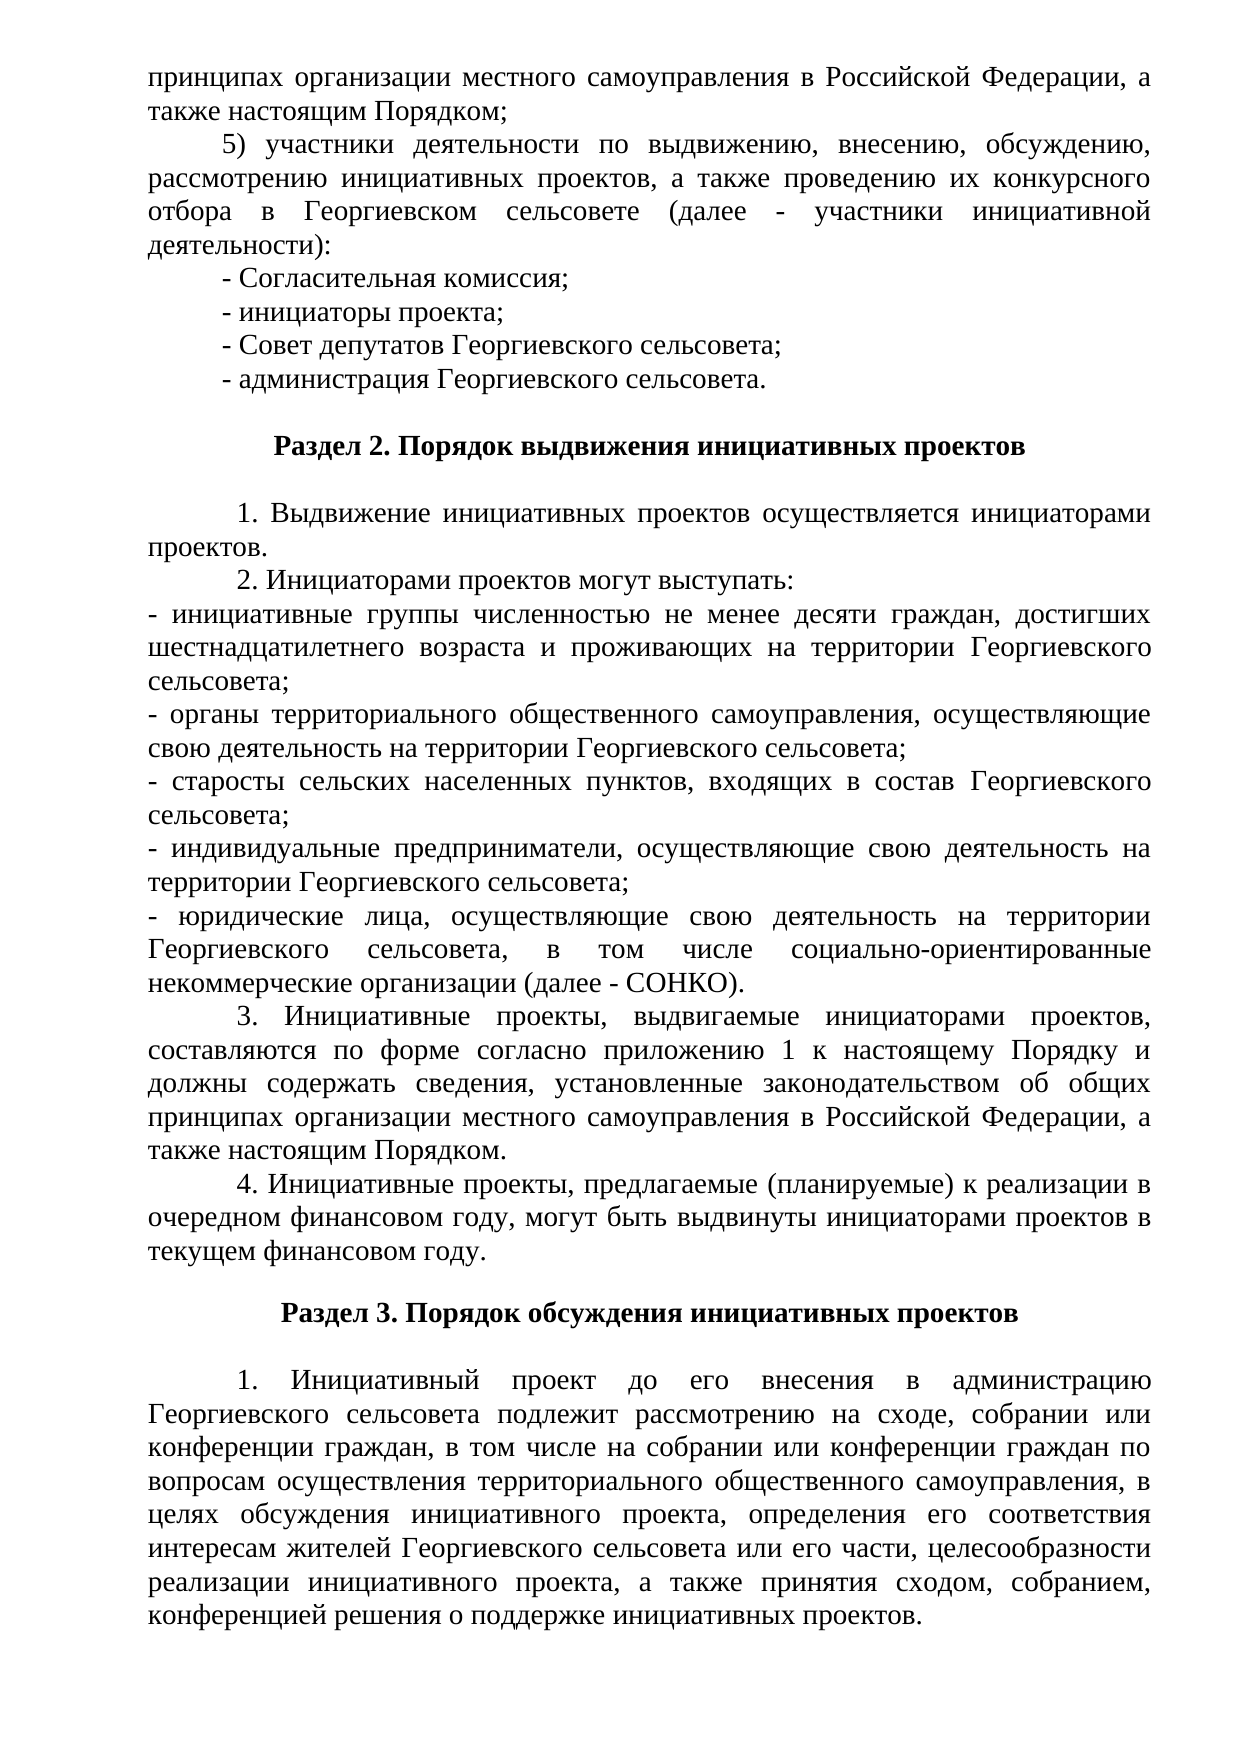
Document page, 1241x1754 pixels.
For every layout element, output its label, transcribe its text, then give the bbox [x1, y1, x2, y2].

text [148, 59, 1152, 126]
text - индивидуальные предприниматели, осуществляющие свою деятельность на территории Георгиевского сельсовета; [148, 831, 1152, 898]
text 4. Инициативные проекты, предлагаемые (планируемые) к реализации в очередном финансовом году, могут быть выдвинуты инициаторами проектов в текущем финансовом году. [148, 1166, 1152, 1267]
text 2. Инициаторами проектов могут выступать: [148, 562, 1152, 596]
text - органы территориального общественного самоуправления, осуществляющие свою деятельность на территории Георгиевского сельсовета; [148, 696, 1152, 763]
text - Согласительная комиссия; [148, 260, 1152, 294]
text 3. Инициативные проекты, выдвигаемые инициаторами проектов, составляются по форме согласно приложению 1 к настоящему Порядку и должны содержать сведения, установленные законодательством об общих принципах организации местного самоуправления в Российской Федерации, а также настоящим Порядком. [148, 998, 1152, 1166]
text - Совет депутатов Георгиевского сельсовета; [148, 327, 1152, 361]
text - юридические лица, осуществляющие свою деятельность на территории Георгиевского сельсовета, в том числе социально-ориентированные некоммерческие организации (далее - СОНКО). [148, 898, 1152, 998]
text 1. Выдвижение инициативных проектов осуществляется инициаторами проектов. [148, 495, 1152, 562]
text 5) участники деятельности по выдвижению, внесению, обсуждению, рассмотрению инициативных проектов, а также проведению их конкурсного отбора в Георгиевском сельсовете (далее - участники инициативной деятельности): [148, 126, 1152, 260]
text 1. Инициативный проект до его внесения в администрацию Георгиевского сельсовета подлежит рассмотрению на сходе, собрании или конференции граждан, в том числе на собрании или конференции граждан по вопросам осуществления территориального общественного самоуправления, в целях обсуждения инициативного проекта, определения его соответствия интересам жителей Георгиевского сельсовета или его части, целесообразности реализации инициативного проекта, а также принятия сходом, собранием, конференцией решения о поддержке инициативных проектов. [148, 1362, 1152, 1631]
text - старосты сельских населенных пунктов, входящих в состав Георгиевского сельсовета; [148, 763, 1152, 831]
text Раздел 2. Порядок выдвижения инициативных проектов [148, 428, 1152, 462]
text - инициаторы проекта; [148, 294, 1152, 327]
text - администрация Георгиевского сельсовета. [148, 361, 1152, 394]
text Раздел 3. Порядок обсуждения инициативных проектов [148, 1295, 1152, 1329]
text - инициативные группы численностью не менее десяти граждан, достигших шестнадцатилетнего возраста и проживающих на территории Георгиевского сельсовета; [148, 596, 1152, 696]
